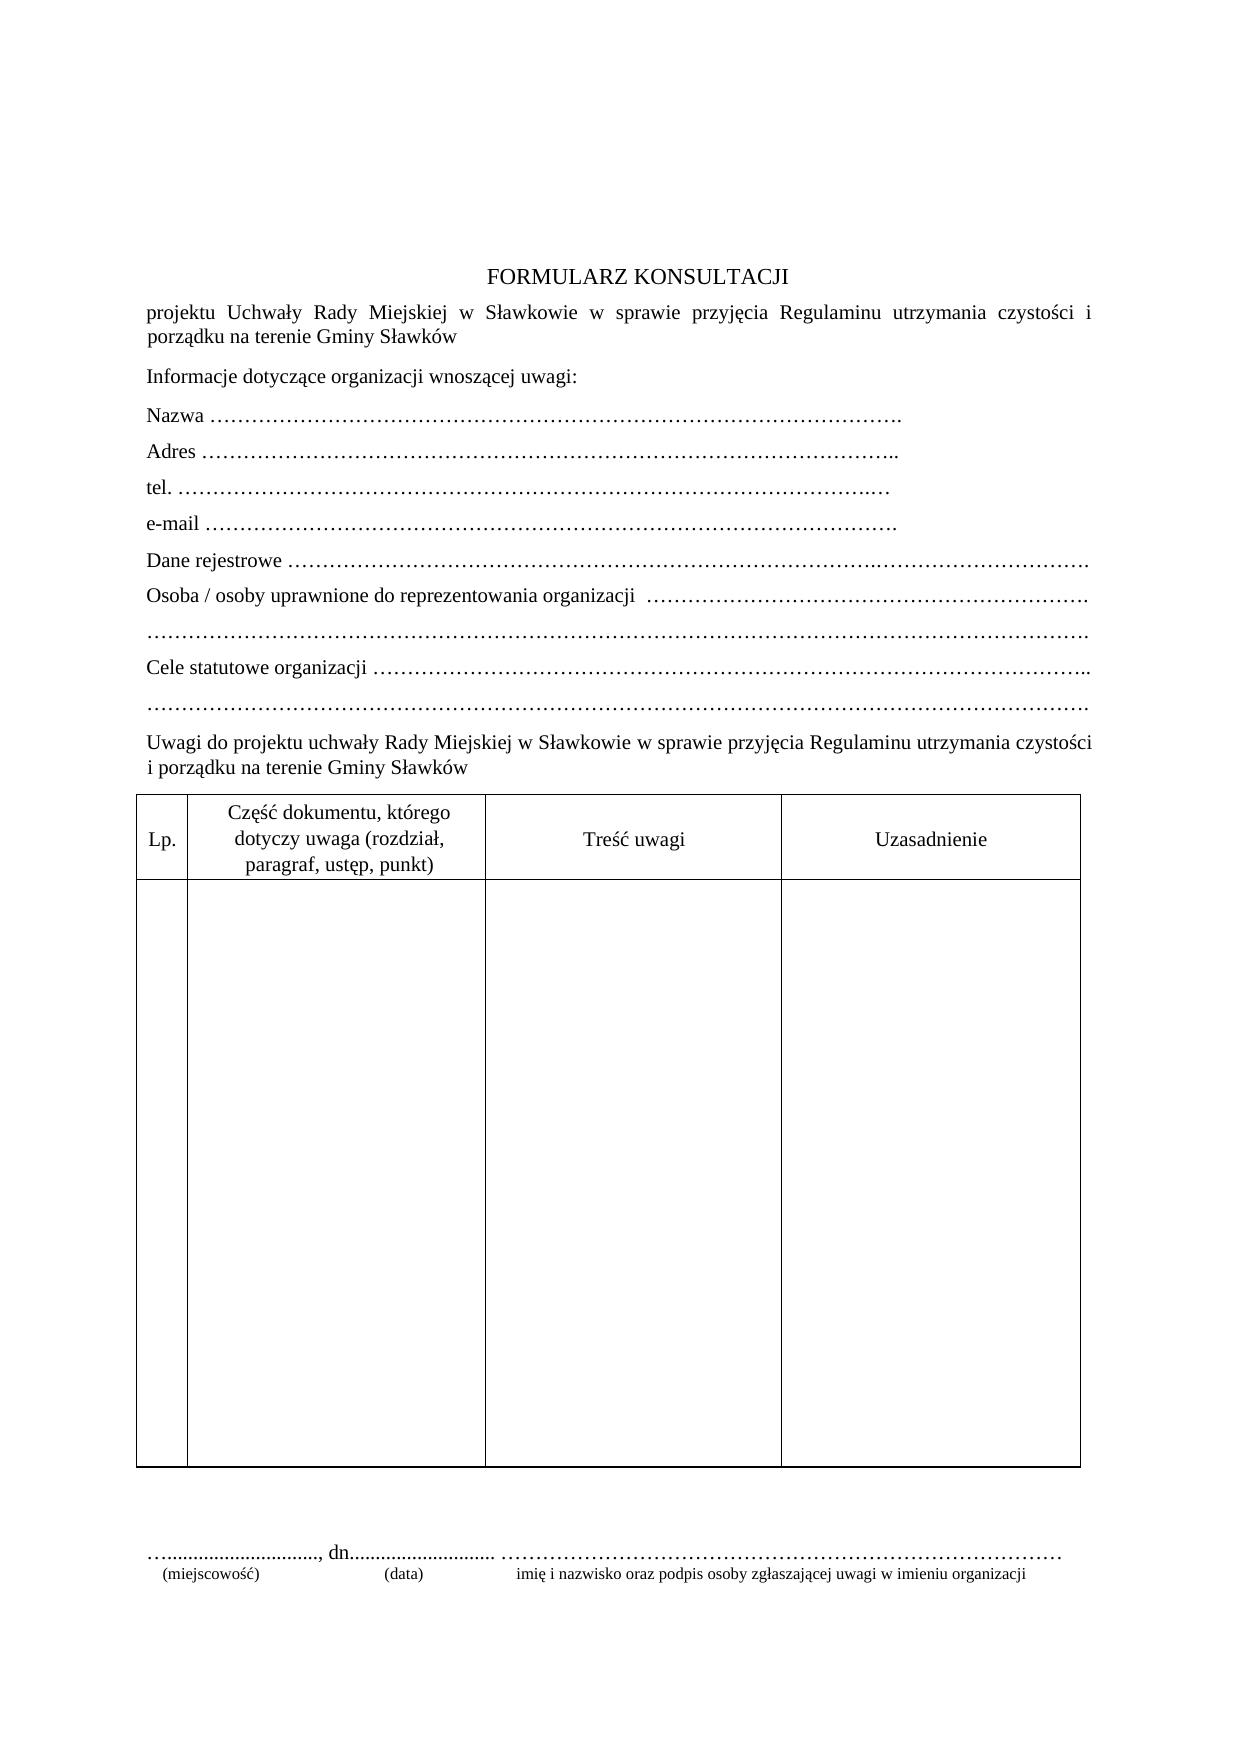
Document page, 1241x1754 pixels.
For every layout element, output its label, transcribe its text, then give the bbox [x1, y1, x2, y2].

text Uwagi do projektu uchwały Rady Miejskiej w Sławkowie w sprawie przyjęcia Regulaminu utrzymania czystości i porządku na terenie Gminy Sławków [146, 730, 1092, 779]
text ………………………………………………………………………………………………………………………. [146, 619, 1092, 643]
text Cele statutowe organizacji ………………………………………………………………………………………….. [146, 655, 1092, 679]
text …............................., dn............................ ……………………………………………………………………… [146, 1540, 1092, 1564]
table_cell [137, 880, 187, 1466]
table_header Lp. [137, 795, 187, 879]
text Osoba / osoby uprawnione do reprezentowania organizacji ………………………………………………………. [146, 583, 1092, 607]
text projektu Uchwały Rady Miejskiej w Sławkowie w sprawie przyjęcia Regulaminu utrzymania czystości i porządku na terenie Gminy Sławków [146, 300, 1092, 348]
table_header Część dokumentu, którego dotyczy uwaga (rozdział, paragraf, ustęp, punkt) [188, 795, 485, 879]
text Adres ……………………………………………………………………………………….. [146, 439, 932, 463]
table_header Uzasadnienie [782, 795, 1080, 879]
table_cell [188, 880, 485, 1466]
text Nazwa ………………………………………………………………………………………. [146, 403, 1092, 427]
text Informacje dotyczące organizacji wnoszącej uwagi: [146, 364, 1092, 388]
text (miejscowość) (data) imię i nazwisko oraz podpis osoby zgłaszającej uwagi w imieniu organizacji [147, 1566, 1044, 1583]
text Dane rejestrowe ………………………………………………………………………….…………………………. [146, 547, 1092, 572]
table_header Treść uwagi [486, 795, 781, 879]
table_cell [782, 880, 1080, 1466]
text FORMULARZ KONSULTACJI [183, 263, 1092, 290]
table_cell [486, 880, 781, 1466]
text e-mail ………………………………………………………………………………………. [146, 511, 932, 535]
text ………………………………………………………………………………………………………………………. [146, 691, 1092, 715]
text tel. ……………………………………………………………………………………….… [146, 475, 932, 499]
